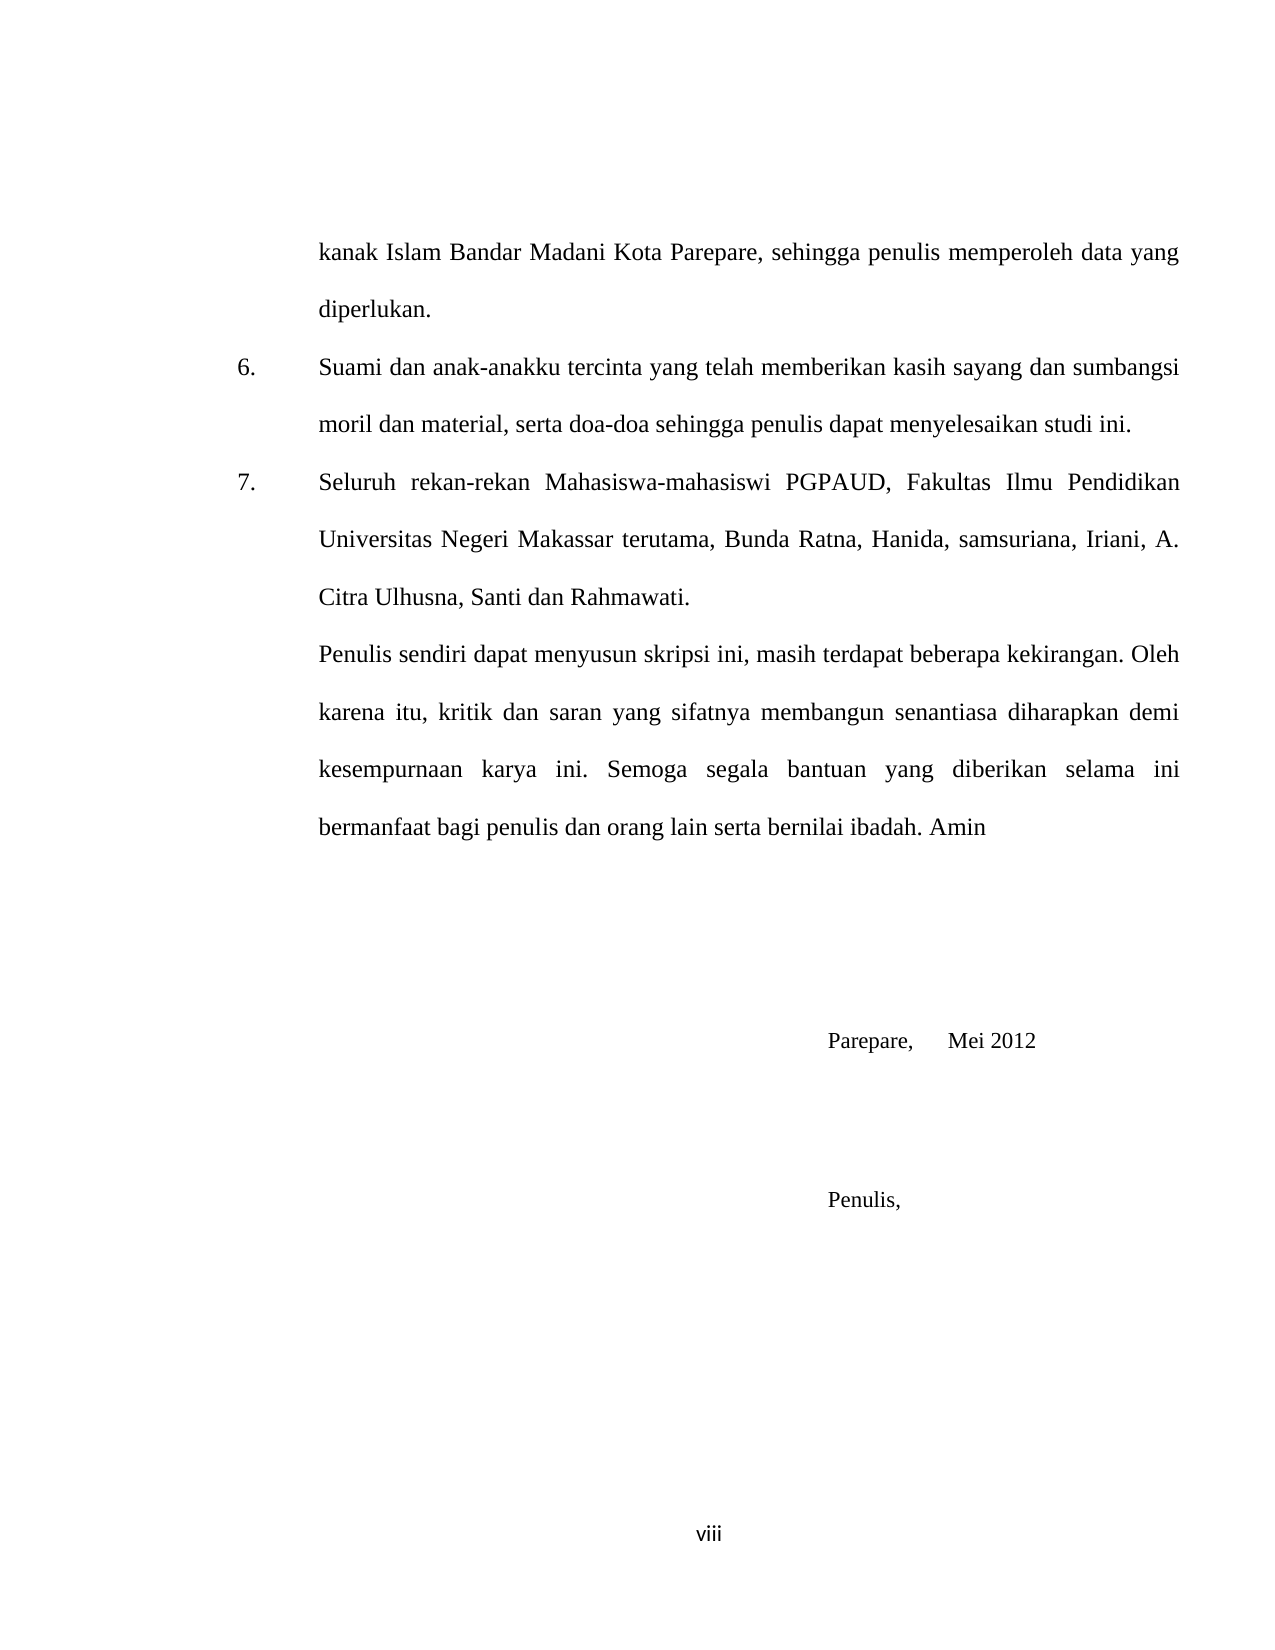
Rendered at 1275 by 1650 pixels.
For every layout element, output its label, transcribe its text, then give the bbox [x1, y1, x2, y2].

list Parepare, Mei 2012 [318, 1028, 1181, 1054]
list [237, 237, 1181, 323]
list Suami dan anak-anakku tercinta yang telah memberikan kasih sayang dan sumbangsi moril dan material, serta doa-doa sehingga penulis dapat menyelesaikan studi ini. [237, 352, 1181, 438]
list Penulis, [318, 1186, 1181, 1212]
list Penulis sendiri dapat menyusun skripsi ini, masih terdapat beberapa kekirangan. Oleh karena itu, kritik dan saran yang sifatnya membangun senantiasa diharapkan demi kesempurnaan karya ini. Semoga segala bantuan yang diberikan selama ini bermanfaat bagi penulis dan orang lain serta bernilai ibadah. Amin [318, 639, 1181, 841]
list Seluruh rekan-rekan Mahasiswa-mahasiswi PGPAUD, Fakultas Ilmu Pendidikan Universitas Negeri Makassar terutama, Bunda Ratna, Hanida, samsuriana, Iriani, A. Citra Ulhusna, Santi dan Rahmawati. [237, 467, 1181, 611]
